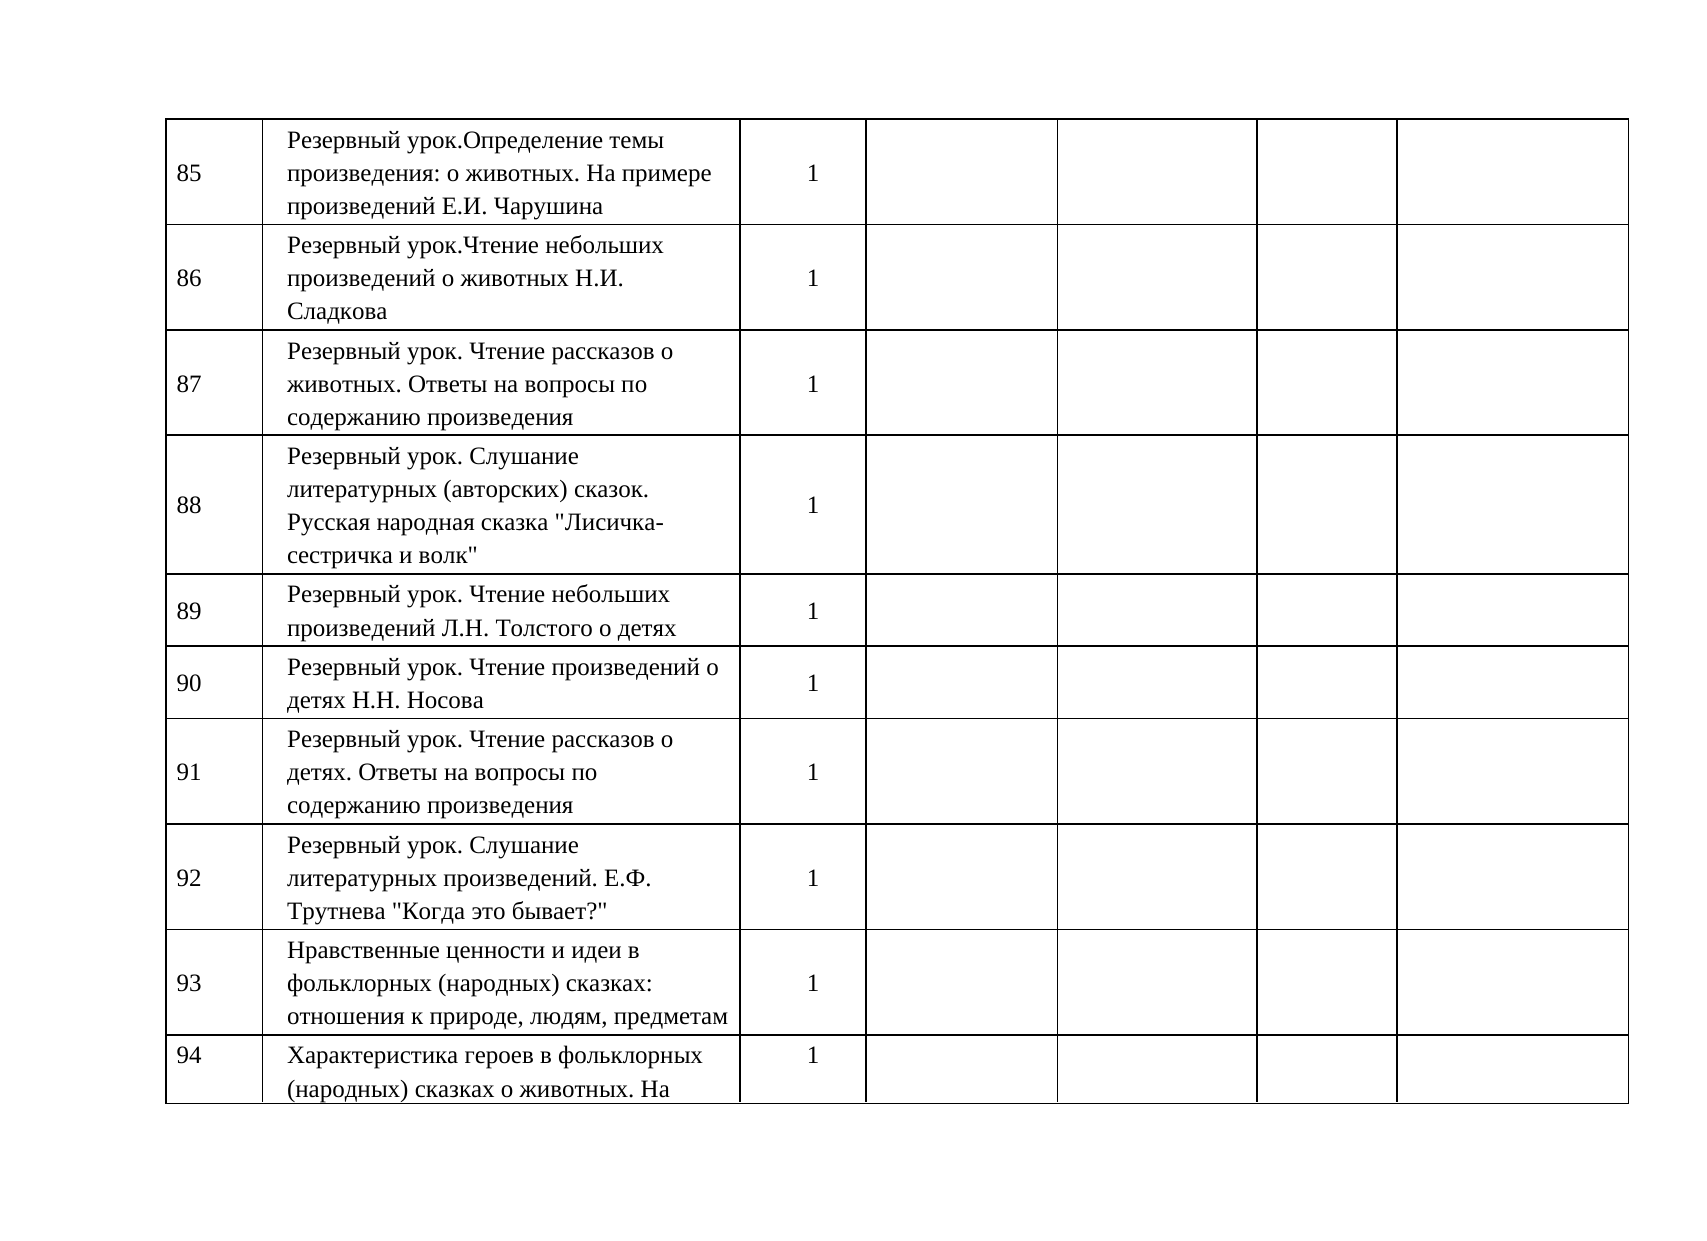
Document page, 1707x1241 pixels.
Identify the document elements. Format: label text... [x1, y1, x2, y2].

table_cell [1058, 225, 1256, 329]
table_cell [1058, 719, 1256, 823]
table_cell 1 [741, 930, 865, 1034]
table_cell [1398, 719, 1628, 823]
table_cell [1058, 1036, 1256, 1102]
table_cell [1398, 575, 1628, 645]
table_cell [867, 719, 1057, 823]
table_cell 85 [167, 120, 262, 223]
table_cell [1258, 331, 1396, 434]
table_cell 1 [741, 436, 865, 573]
table_cell 1 [741, 647, 865, 718]
table_cell [1398, 1036, 1628, 1102]
table_cell [1258, 575, 1396, 645]
table_cell [867, 1036, 1057, 1102]
table_cell Резервный урок. Чтение произведений о детях Н.Н. Носова [263, 647, 739, 718]
table_cell [1258, 436, 1396, 573]
table_cell 1 [741, 331, 865, 434]
table_cell 1 [741, 1036, 865, 1102]
table_cell 86 [167, 225, 262, 329]
table_cell [1058, 120, 1256, 223]
table_cell [1258, 825, 1396, 928]
table_cell 88 [167, 436, 262, 573]
table_cell [1398, 120, 1628, 223]
table_cell 90 [167, 647, 262, 718]
table_cell [1058, 647, 1256, 718]
table_cell [1398, 331, 1628, 434]
table_cell [867, 225, 1057, 329]
table_cell [867, 331, 1057, 434]
table_cell Резервный урок. Чтение небольших произведений Л.Н. Толстого о детях [263, 575, 739, 645]
table_cell [1258, 647, 1396, 718]
table_cell [1398, 825, 1628, 928]
table_cell 89 [167, 575, 262, 645]
table_cell [1058, 436, 1256, 573]
table_cell Нравственные ценности и идеи в фольклорных (народных) сказках: отношения к природе, людям, предметам [263, 930, 739, 1034]
table_cell [1258, 719, 1396, 823]
table_cell 87 [167, 331, 262, 434]
table_cell [867, 575, 1057, 645]
table_cell [1258, 120, 1396, 223]
table_cell 1 [741, 719, 865, 823]
table_cell 94 [167, 1036, 262, 1102]
table_cell [1398, 647, 1628, 718]
table_cell [867, 647, 1057, 718]
table_cell Резервный урок.Определение темы произведения: о животных. На примере произведений Е.И. Чарушина [263, 120, 739, 223]
table_cell [1398, 225, 1628, 329]
table_cell [1058, 825, 1256, 928]
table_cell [263, 1036, 739, 1102]
table_cell [1058, 930, 1256, 1034]
table_cell [1398, 436, 1628, 573]
table_cell Резервный урок.Чтение небольших произведений о животных Н.И. Сладкова [263, 225, 739, 329]
table_cell 1 [741, 825, 865, 928]
table_cell [867, 930, 1057, 1034]
table_cell [1258, 1036, 1396, 1102]
table_cell 1 [741, 225, 865, 329]
table_cell [1258, 225, 1396, 329]
table_cell Резервный урок. Слушание литературных (авторских) сказок. Русская народная сказка "Лисичка-сестричка и волк" [263, 436, 739, 573]
table_cell Резервный урок. Чтение рассказов о животных. Ответы на вопросы по содержанию произведения [263, 331, 739, 434]
table_cell 92 [167, 825, 262, 928]
table_cell Резервный урок. Слушание литературных произведений. Е.Ф. Трутнева "Когда это бывает?" [263, 825, 739, 928]
table_cell 1 [741, 575, 865, 645]
table_cell 1 [741, 120, 865, 223]
table_cell [867, 825, 1057, 928]
table_cell [1398, 930, 1628, 1034]
table_cell [1258, 930, 1396, 1034]
table_cell 93 [167, 930, 262, 1034]
table_cell [1058, 331, 1256, 434]
table_cell [867, 436, 1057, 573]
table_cell [1058, 575, 1256, 645]
table_cell Резервный урок. Чтение рассказов о детях. Ответы на вопросы по содержанию произведения [263, 719, 739, 823]
table_cell 91 [167, 719, 262, 823]
table_cell [867, 120, 1057, 223]
